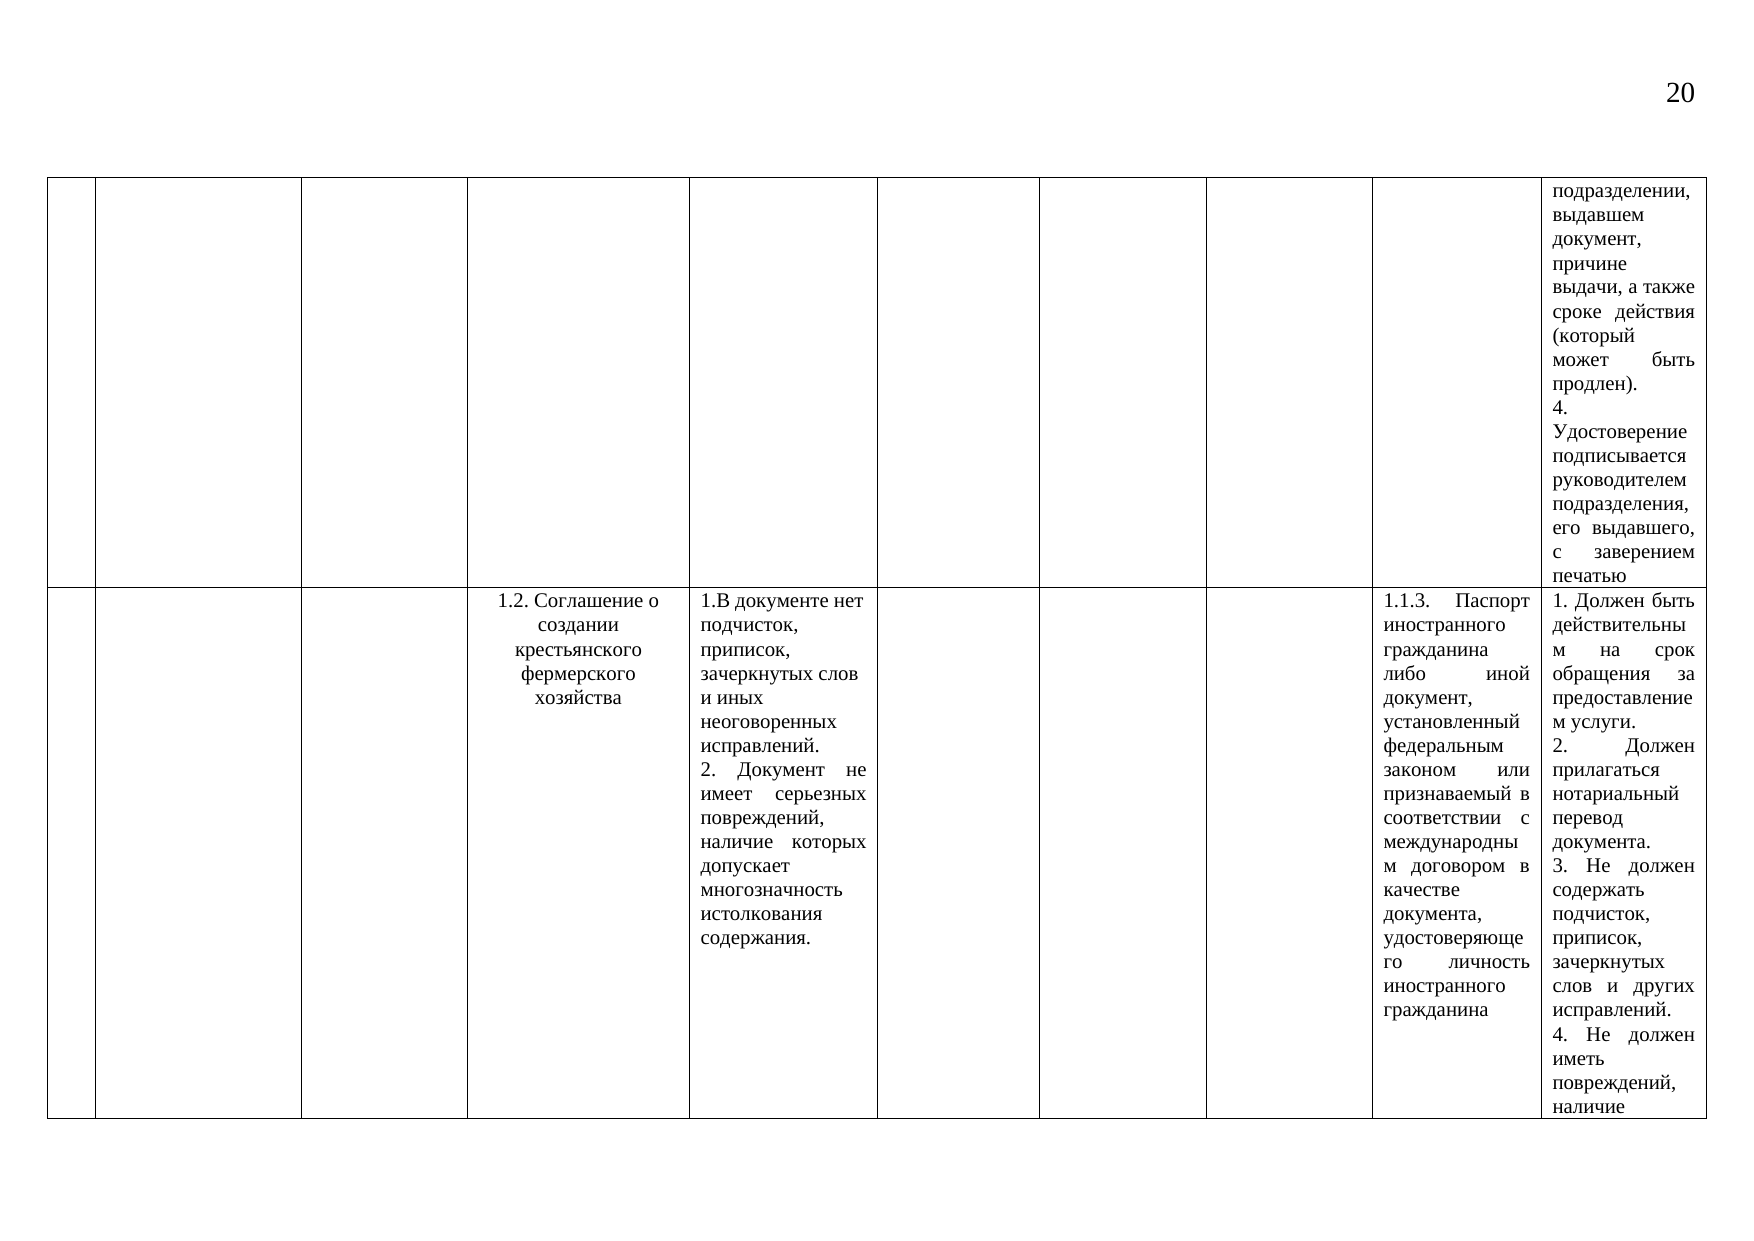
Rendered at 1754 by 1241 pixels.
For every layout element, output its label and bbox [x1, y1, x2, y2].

table_cell [1373, 178, 1541, 587]
table_cell [690, 588, 877, 1118]
table_cell [1040, 178, 1206, 587]
table_cell [878, 178, 1039, 587]
table_cell [1040, 588, 1206, 1118]
table_cell [96, 588, 301, 1118]
table_cell [468, 178, 689, 587]
table_cell [1207, 178, 1372, 587]
table_cell [690, 178, 877, 587]
table_cell [1542, 178, 1706, 587]
table_cell [878, 588, 1039, 1118]
table_cell [302, 588, 467, 1118]
table_cell [1373, 588, 1541, 1118]
table_cell [1207, 588, 1372, 1118]
table_cell [96, 178, 301, 587]
table_cell [48, 588, 95, 1118]
table_cell [468, 588, 689, 1118]
table_cell [302, 178, 467, 587]
table_cell [1542, 588, 1706, 1118]
table_cell [48, 178, 95, 587]
